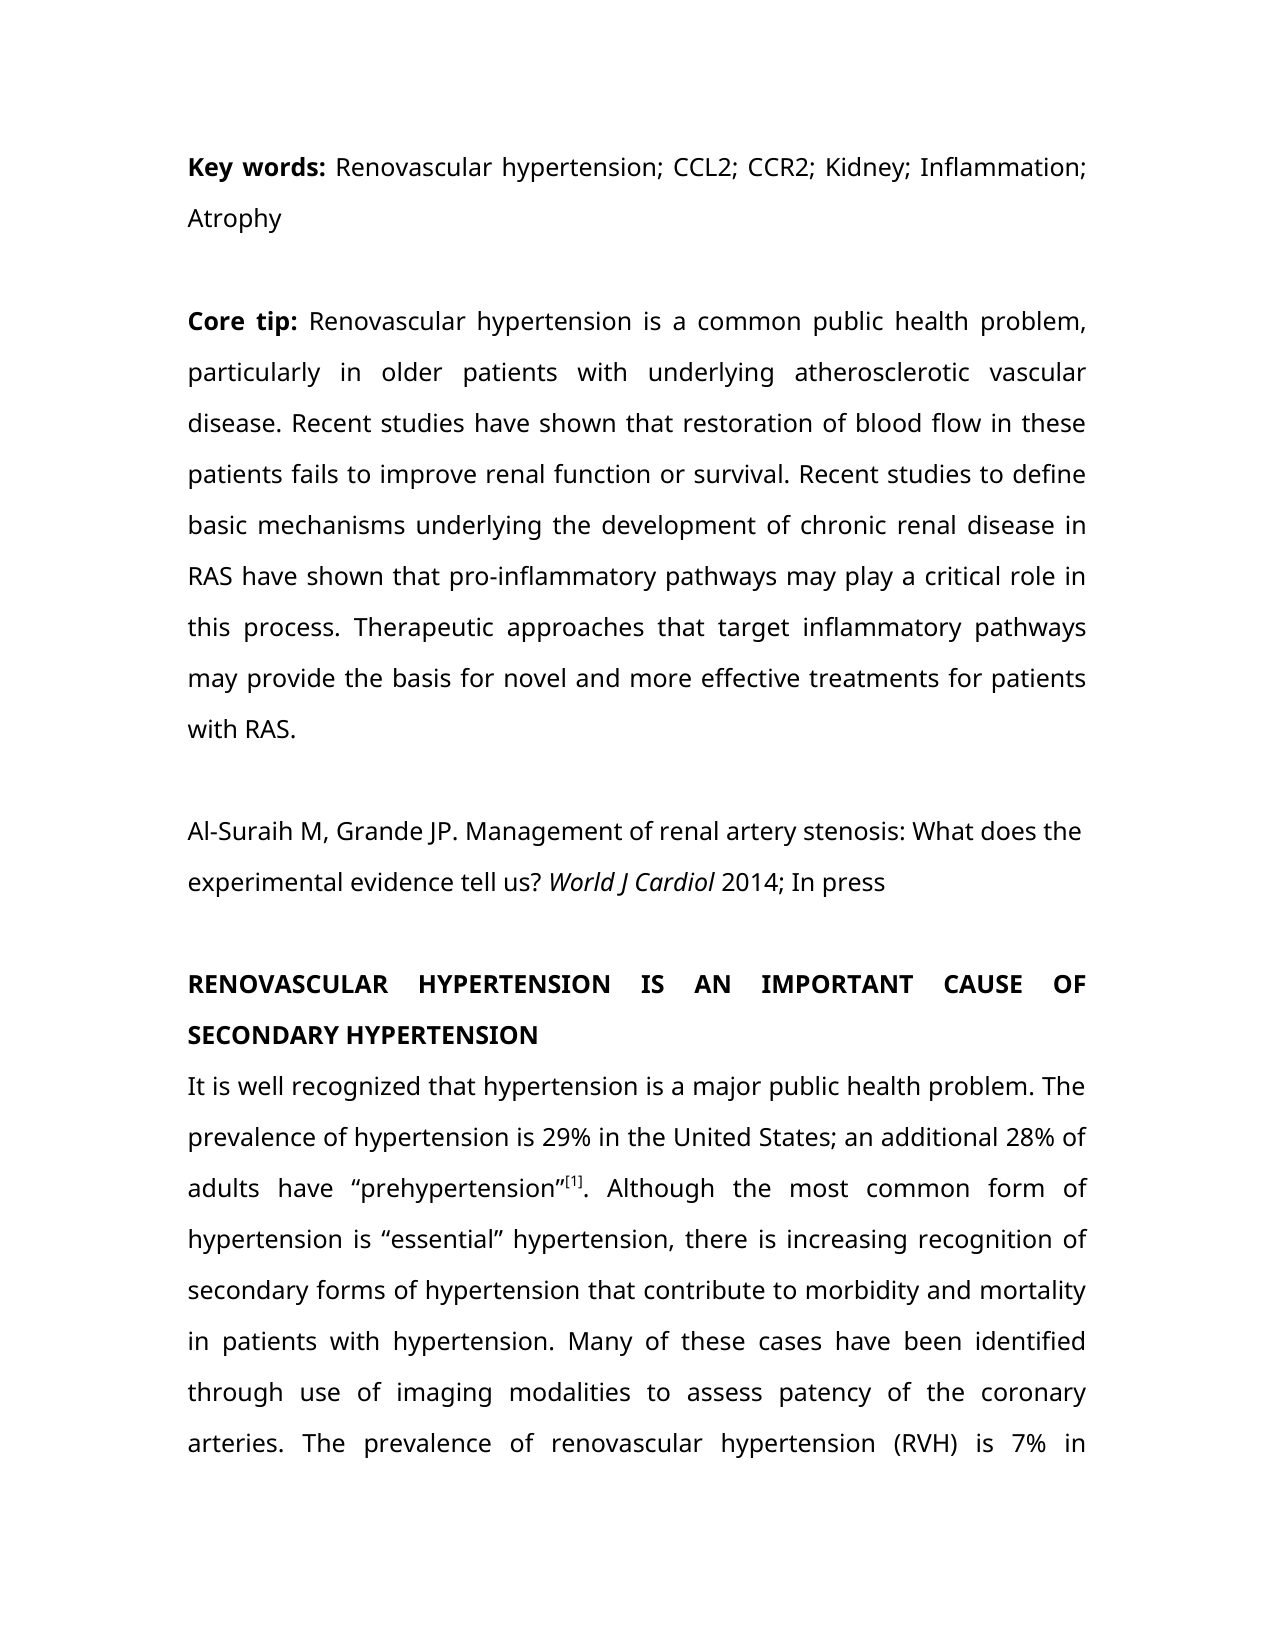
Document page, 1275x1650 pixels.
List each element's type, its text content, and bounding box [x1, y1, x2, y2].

text Key words: Renovascular hypertension; CCL2; CCR2; Kidney; Inflammation; Atrophy [187, 150, 1087, 235]
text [187, 1069, 1087, 1460]
text Al-Suraih M, Grande JP. Management of renal artery stenosis: What does the experimental evidence tell us? World J Cardiol 2014; In press [187, 813, 1087, 899]
text RENOVASCULAR HYPERTENSION IS AN IMPORTANT CAUSE OF SECONDARY HYPERTENSION [187, 967, 1087, 1052]
text Core tip: Renovascular hypertension is a common public health problem, particularly in older patients with underlying atherosclerotic vascular disease. Recent studies have shown that restoration of blood flow in these patients fails to improve renal function or survival. Recent studies to define basic mechanisms underlying the development of chronic renal disease in RAS have shown that pro-inflammatory pathways may play a critical role in this process. Therapeutic approaches that target inflammatory pathways may provide the basis for novel and more effective treatments for patients with RAS. [187, 303, 1087, 746]
